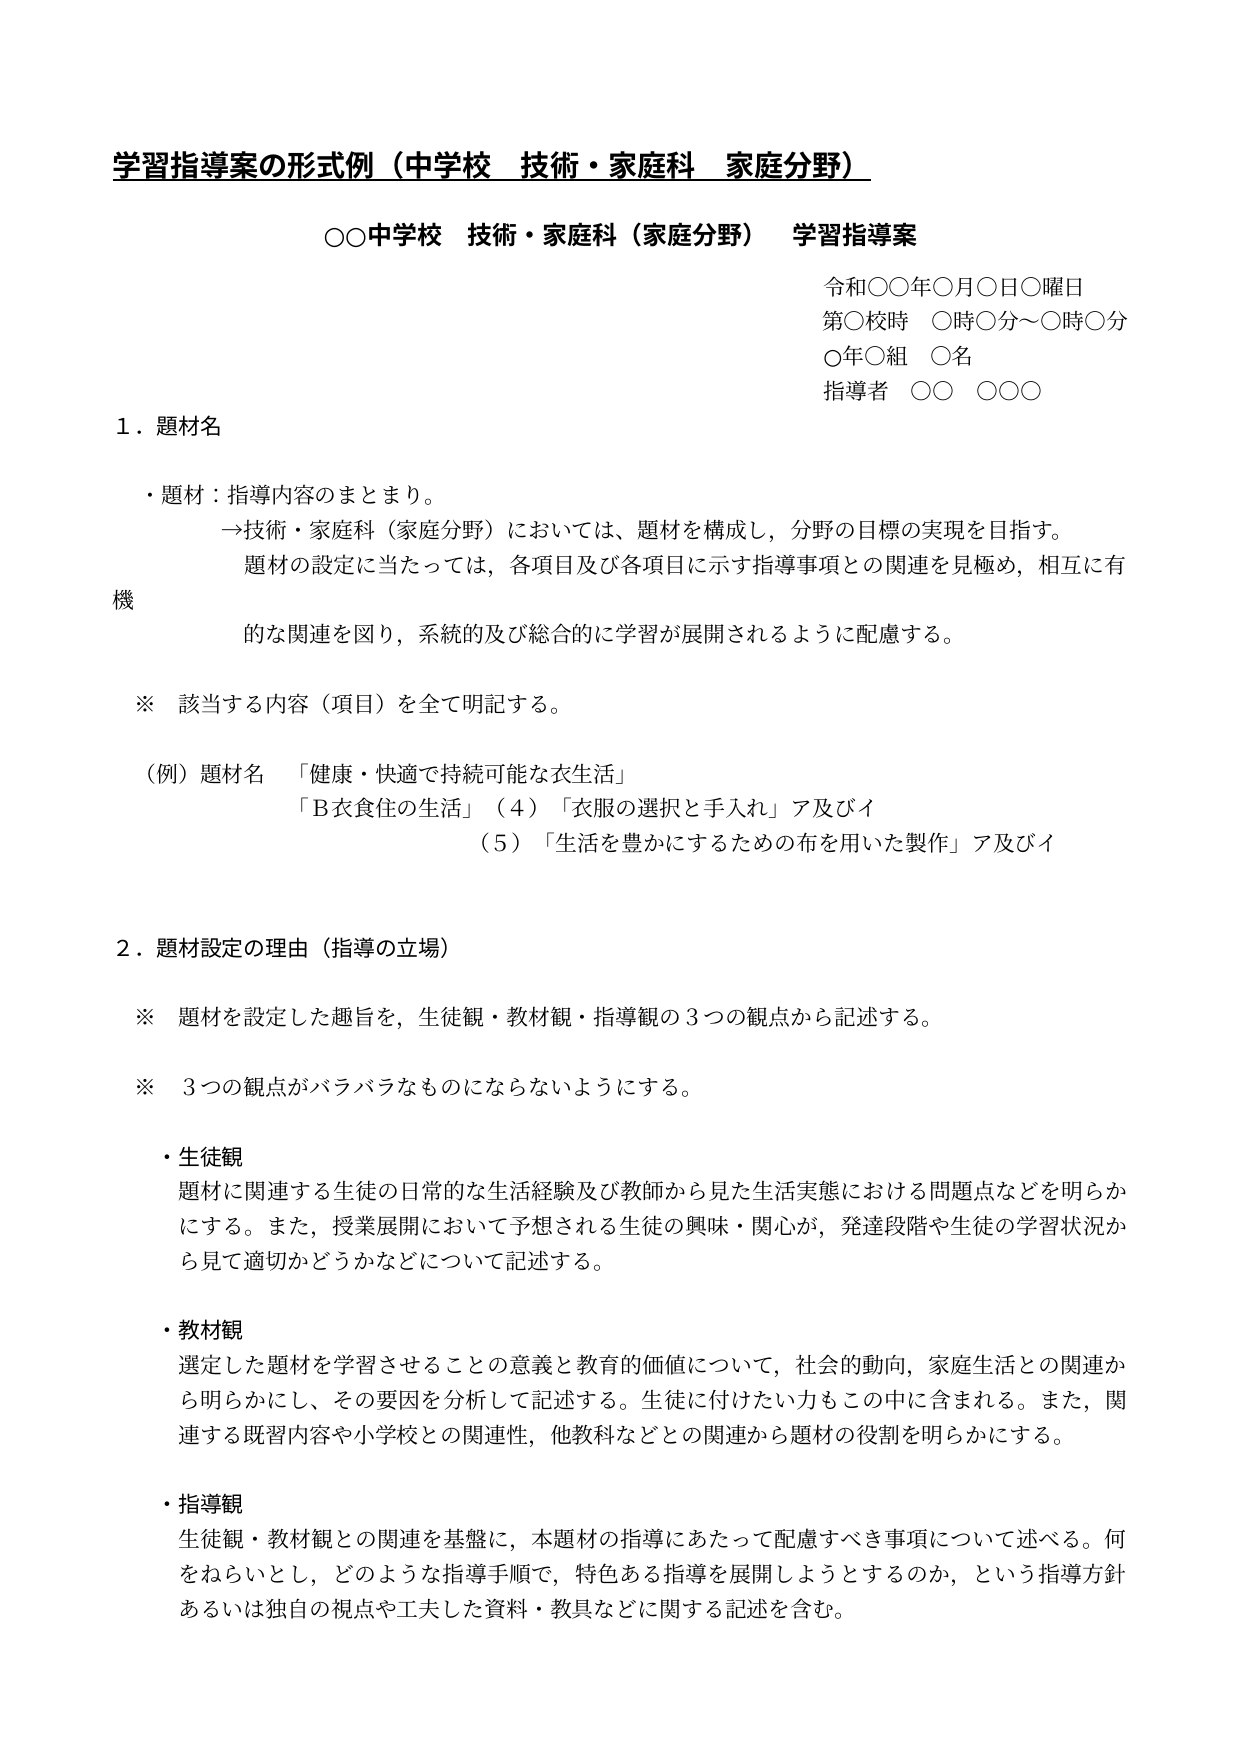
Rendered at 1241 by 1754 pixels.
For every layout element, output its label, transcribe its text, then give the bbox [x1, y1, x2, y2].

text ・教材観 [112, 1312, 1128, 1347]
text ○年○組 ○名 [112, 338, 1128, 372]
text ○○中学校 技術・家庭科（家庭分野） 学習指導案 [112, 198, 1128, 268]
text 「Ｂ衣食住の生活」（４）「衣服の選択と手入れ」ア及びイ [112, 790, 1128, 825]
text 令和○○年○月○日○曜日 [112, 268, 1128, 303]
text 第○校時 ○時○分～○時○分 [112, 303, 1128, 338]
text （５）「生活を豊かにするための布を用いた製作」ア及びイ [112, 825, 1128, 859]
text ※ 題材を設定した趣旨を，生徒観・教材観・指導観の３つの観点から記述する。 [112, 999, 1128, 1033]
text 選定した題材を学習させることの意義と教育的価値について，社会的動向，家庭生活との関連から明らかにし、その要因を分析して記述する。生徒に付けたい力もこの中に含まれる。また，関連する既習内容や小学校との関連性，他教科などとの関連から題材の役割を明らかにする。 [112, 1347, 1128, 1451]
text ※ ３つの観点がバラバラなものにならないようにする。 [112, 1068, 1128, 1103]
text ※ 該当する内容（項目）を全て明記する。 [112, 686, 1128, 720]
text 的な関連を図り，系統的及び総合的に学習が展開されるように配慮する。 [112, 616, 1128, 651]
text 題材に関連する生徒の日常的な生活経験及び教師から見た生活実態における問題点などを明らかにする。また，授業展開において予想される生徒の興味・関心が，発達段階や生徒の学習状況から見て適切かどうかなどについて記述する。 [112, 1173, 1128, 1277]
text ・生徒観 [112, 1138, 1128, 1173]
text 指導者 ○○ ○○○ [112, 372, 1128, 407]
text １．題材名 [112, 407, 1128, 442]
text ・題材：指導内容のまとまり。 [112, 477, 1128, 512]
text ・指導観 [112, 1486, 1128, 1521]
text →技術・家庭科（家庭分野）においては、題材を構成し，分野の目標の実現を目指す。 [112, 512, 1128, 546]
text 学習指導案の形式例（中学校 技術・家庭科 家庭分野） [112, 129, 1128, 198]
text 生徒観・教材観との関連を基盤に，本題材の指導にあたって配慮すべき事項について述べる。何をねらいとし，どのような指導手順で，特色ある指導を展開しようとするのか，という指導方針あるいは独自の視点や工夫した資料・教具などに関する記述を含む。 [112, 1521, 1128, 1625]
text 題材の設定に当たっては，各項目及び各項目に示す指導事項との関連を見極め，相互に有機 [112, 546, 1128, 616]
text ２．題材設定の理由（指導の立場） [112, 929, 1128, 964]
text （例）題材名 「健康・快適で持続可能な衣生活」 [112, 755, 1128, 790]
